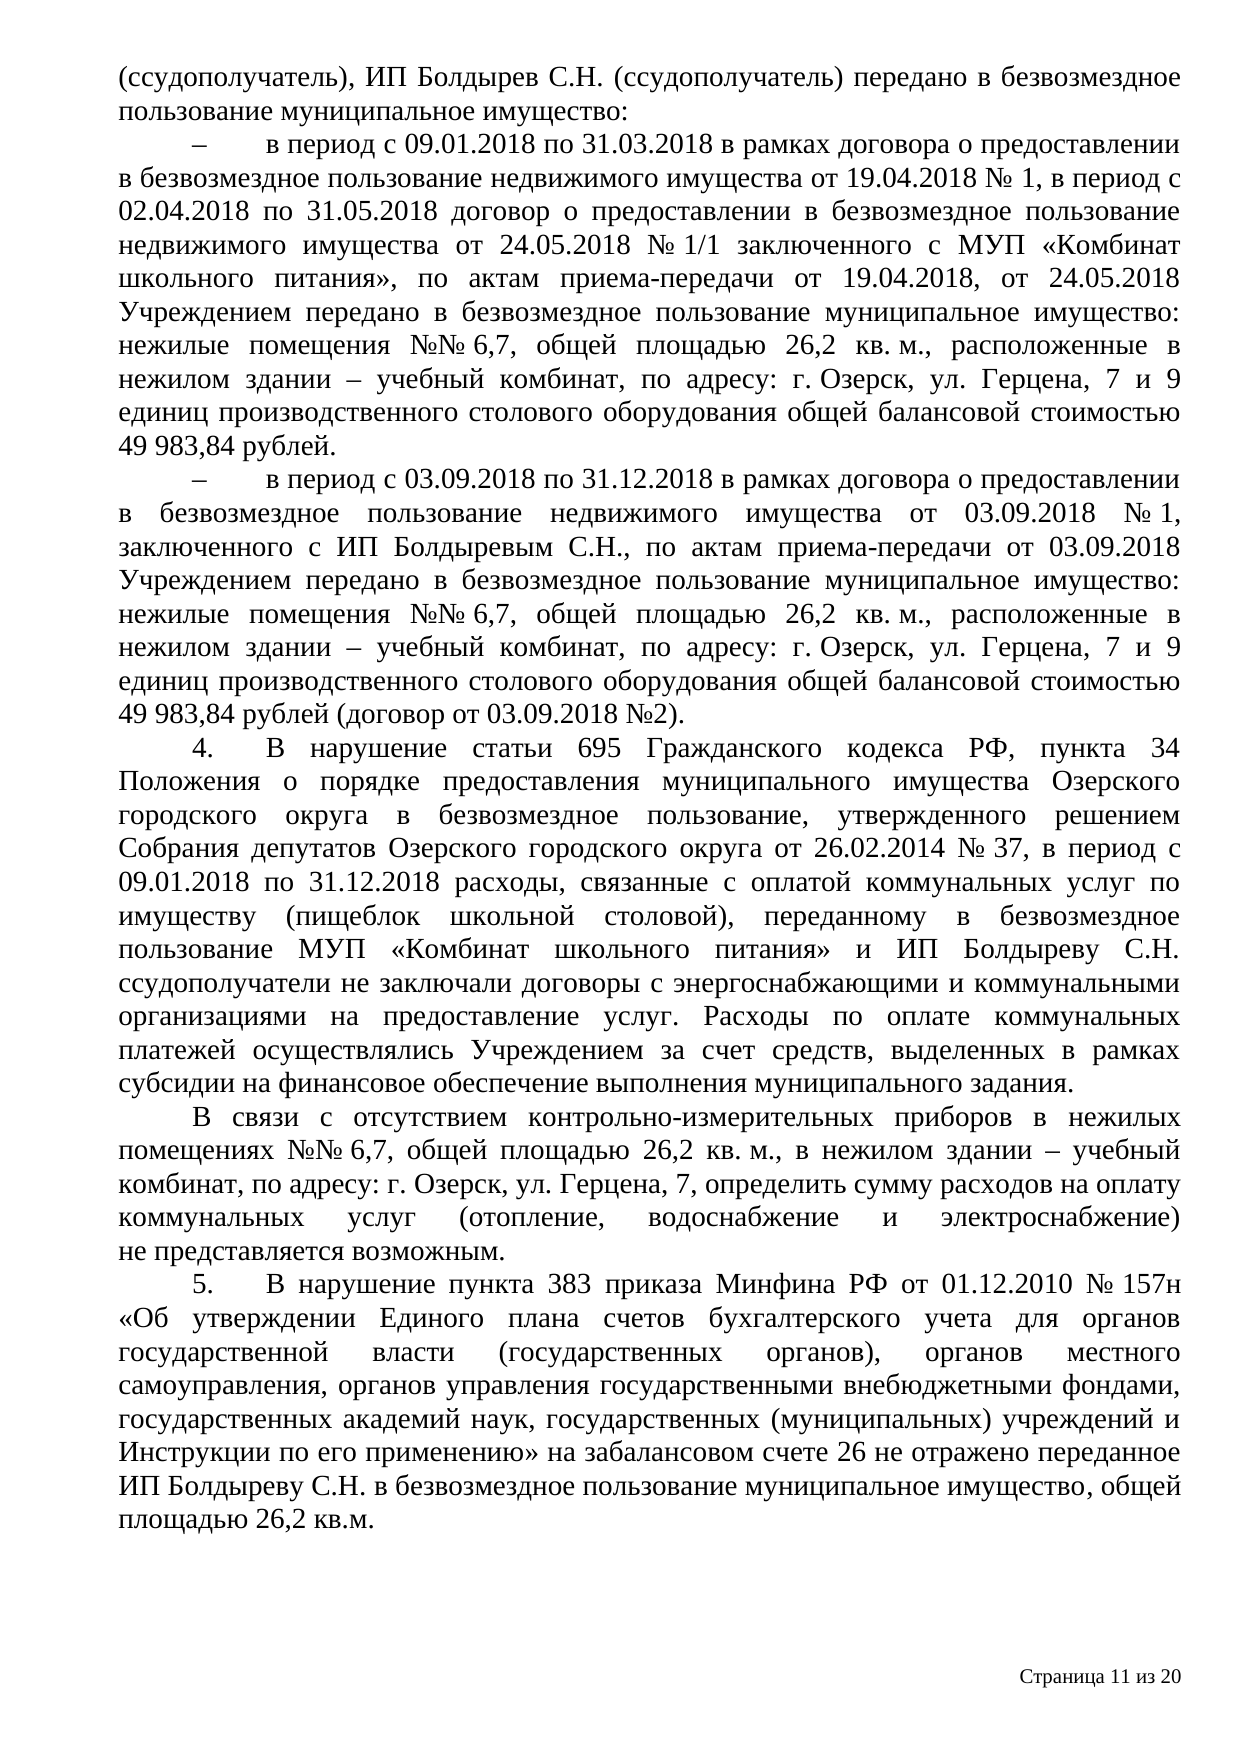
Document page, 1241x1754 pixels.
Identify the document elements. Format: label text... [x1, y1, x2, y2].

text – в период с 03.09.2018 по 31.12.2018 в рамках договора о предоставлении в безвозмездное пользование недвижимого имущества от 03.09.2018 № 1, заключенного с ИП Болдыревым С.Н., по актам приема-передачи от 03.09.2018 Учреждением передано в безвозмездное пользование муниципальное имущество: нежилые помещения №№ 6,7, общей площадью 26,2 кв. м., расположенные в нежилом здании – учебный комбинат, по адресу: г. Озерск, ул. Герцена, 7 и 9 единиц производственного столового оборудования общей балансовой стоимостью 49 983,84 рублей (договор от 03.09.2018 №2). [118, 462, 1181, 730]
text – в период с 09.01.2018 по 31.03.2018 в рамках договора о предоставлении в безвозмездное пользование недвижимого имущества от 19.04.2018 № 1, в период с 02.04.2018 по 31.05.2018 договор о предоставлении в безвозмездное пользование недвижимого имущества от 24.05.2018 № 1/1 заключенного с МУП «Комбинат школьного питания», по актам приема-передачи от 19.04.2018, от 24.05.2018 Учреждением передано в безвозмездное пользование муниципальное имущество: нежилые помещения №№ 6,7, общей площадью 26,2 кв. м., расположенные в нежилом здании – учебный комбинат, по адресу: г. Озерск, ул. Герцена, 7 и 9 единиц производственного столового оборудования общей балансовой стоимостью 49 983,84 рублей. [118, 126, 1181, 462]
text В связи с отсутствием контрольно-измерительных приборов в нежилых помещениях №№ 6,7, общей площадью 26,2 кв. м., в нежилом здании – учебный комбинат, по адресу: г. Озерск, ул. Герцена, 7, определить сумму расходов на оплату коммунальных услуг (отопление, водоснабжение и электроснабжение) не представляется возможным. [118, 1099, 1181, 1267]
text 5. В нарушение пункта 383 приказа Минфина РФ от 01.12.2010 № 157н «Об утверждении Единого плана счетов бухгалтерского учета для органов государственной власти (государственных органов), органов местного самоуправления, органов управления государственными внебюджетными фондами, государственных академий наук, государственных (муниципальных) учреждений и Инструкции по его применению» на забалансовом счете 26 не отражено переданное ИП Болдыреву С.Н. в безвозмездное пользование муниципальное имущество, общей площадью 26,2 кв.м. [118, 1267, 1181, 1535]
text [118, 59, 1181, 126]
text 4. В нарушение статьи 695 Гражданского кодекса РФ, пункта 34 Положения о порядке предоставления муниципального имущества Озерского городского округа в безвозмездное пользование, утвержденного решением Собрания депутатов Озерского городского округа от 26.02.2014 № 37, в период с 09.01.2018 по 31.12.2018 расходы, связанные с оплатой коммунальных услуг по имуществу (пищеблок школьной столовой), переданному в безвозмездное пользование МУП «Комбинат школьного питания» и ИП Болдыреву С.Н. ссудополучатели не заключали договоры с энергоснабжающими и коммунальными организациями на предоставление услуг. Расходы по оплате коммунальных платежей осуществлялись Учреждением за счет средств, выделенных в рамках субсидии на финансовое обеспечение выполнения муниципального задания. [118, 730, 1181, 1099]
